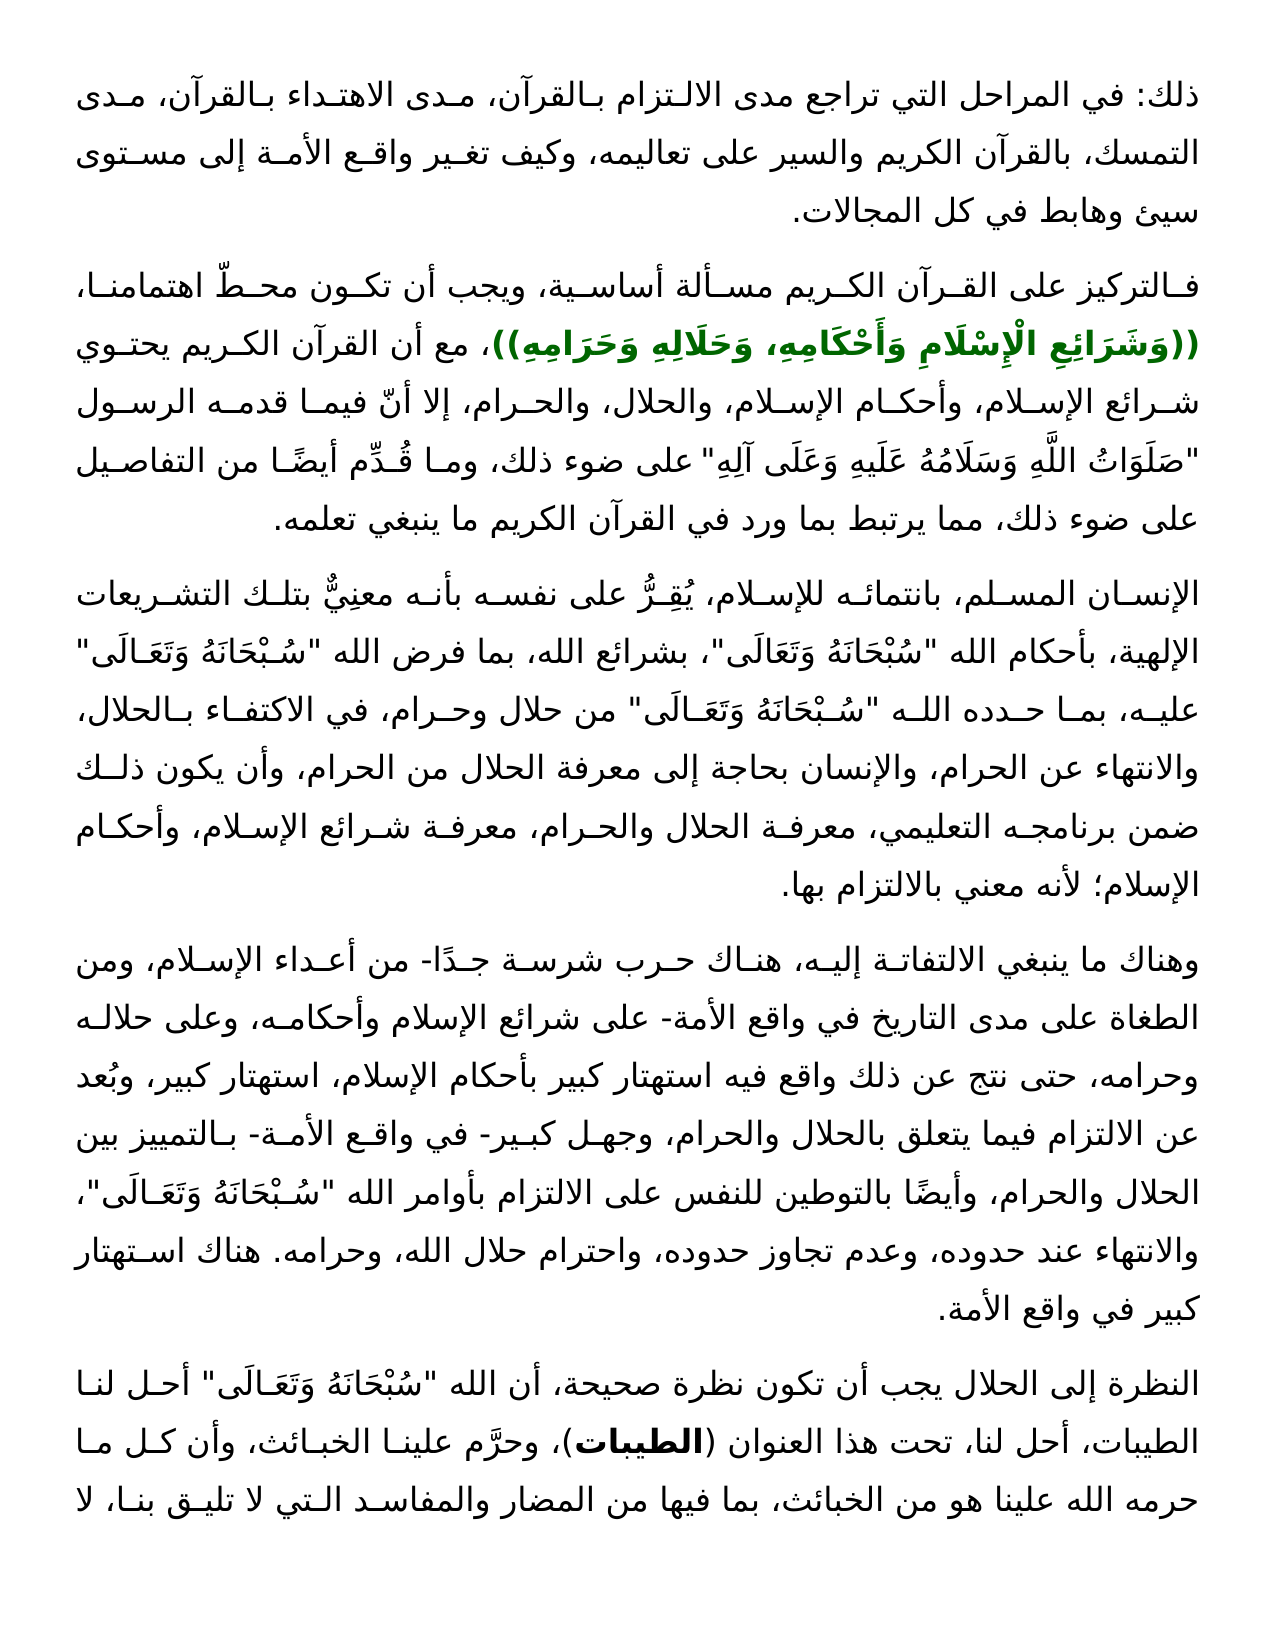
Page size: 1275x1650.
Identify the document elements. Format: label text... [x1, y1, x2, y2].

text فالتركيز على القرآن الكريم مسألة أساسية، ويجب أن تكون محطّ اهتمامنا، ((وَشَرَائِعِ الْإِسْلَامِ وَأَحْكَامِهِ، وَحَلَالِهِ وَحَرَامِهِ))، مع أن القرآن الكريم يحتوي شرائع الإسلام، وأحكام الإسلام، والحلال، والحرام، إلا أنّ فيما قدمه الرسول "صَلَوَاتُ اللَّهِ وَسَلَامُهُ عَلَيهِ وَعَلَى آلِهِ" على ضوء ذلك، وما قُدِّم أيضًا من التفاصيل على ضوء ذلك، مما يرتبط بما ورد في القرآن الكريم ما ينبغي تعلمه. [75, 266, 1200, 538]
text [75, 75, 1200, 230]
text وهناك ما ينبغي الالتفاتة إليه، هناك حرب شرسة جدًا- من أعداء الإسلام، ومن الطغاة على مدى التاريخ في واقع الأمة- على شرائع الإسلام وأحكامه، وعلى حلاله وحرامه، حتى نتج عن ذلك واقع فيه استهتار كبير بأحكام الإسلام، استهتار كبير، وبُعد عن الالتزام فيما يتعلق بالحلال والحرام، وجهل كبير- في واقع الأمة- بالتمييز بين الحلال والحرام، وأيضًا بالتوطين للنفس على الالتزام بأوامر الله "سُبْحَانَهُ وَتَعَالَى"، والانتهاء عند حدوده، وعدم تجاوز حدوده، واحترام حلال الله، وحرامه. هناك استهتار كبير في واقع الأمة. [75, 940, 1200, 1328]
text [75, 1364, 1200, 1520]
text الإنسان المسلم، بانتمائه للإسلام، يُقِرُّ على نفسه بأنه معنِيٌّ بتلك التشريعات الإلهية، بأحكام الله "سُبْحَانَهُ وَتَعَالَى"، بشرائع الله، بما فرض الله "سُبْحَانَهُ وَتَعَالَى" عليه، بما حدده الله "سُبْحَانَهُ وَتَعَالَى" من حلال وحرام، في الاكتفاء بالحلال، والانتهاء عن الحرام، والإنسان بحاجة إلى معرفة الحلال من الحرام، وأن يكون ذلك ضمن برنامجه التعليمي، معرفة الحلال والحرام، معرفة شرائع الإسلام، وأحكام الإسلام؛ لأنه معني بالالتزام بها. [75, 574, 1200, 904]
